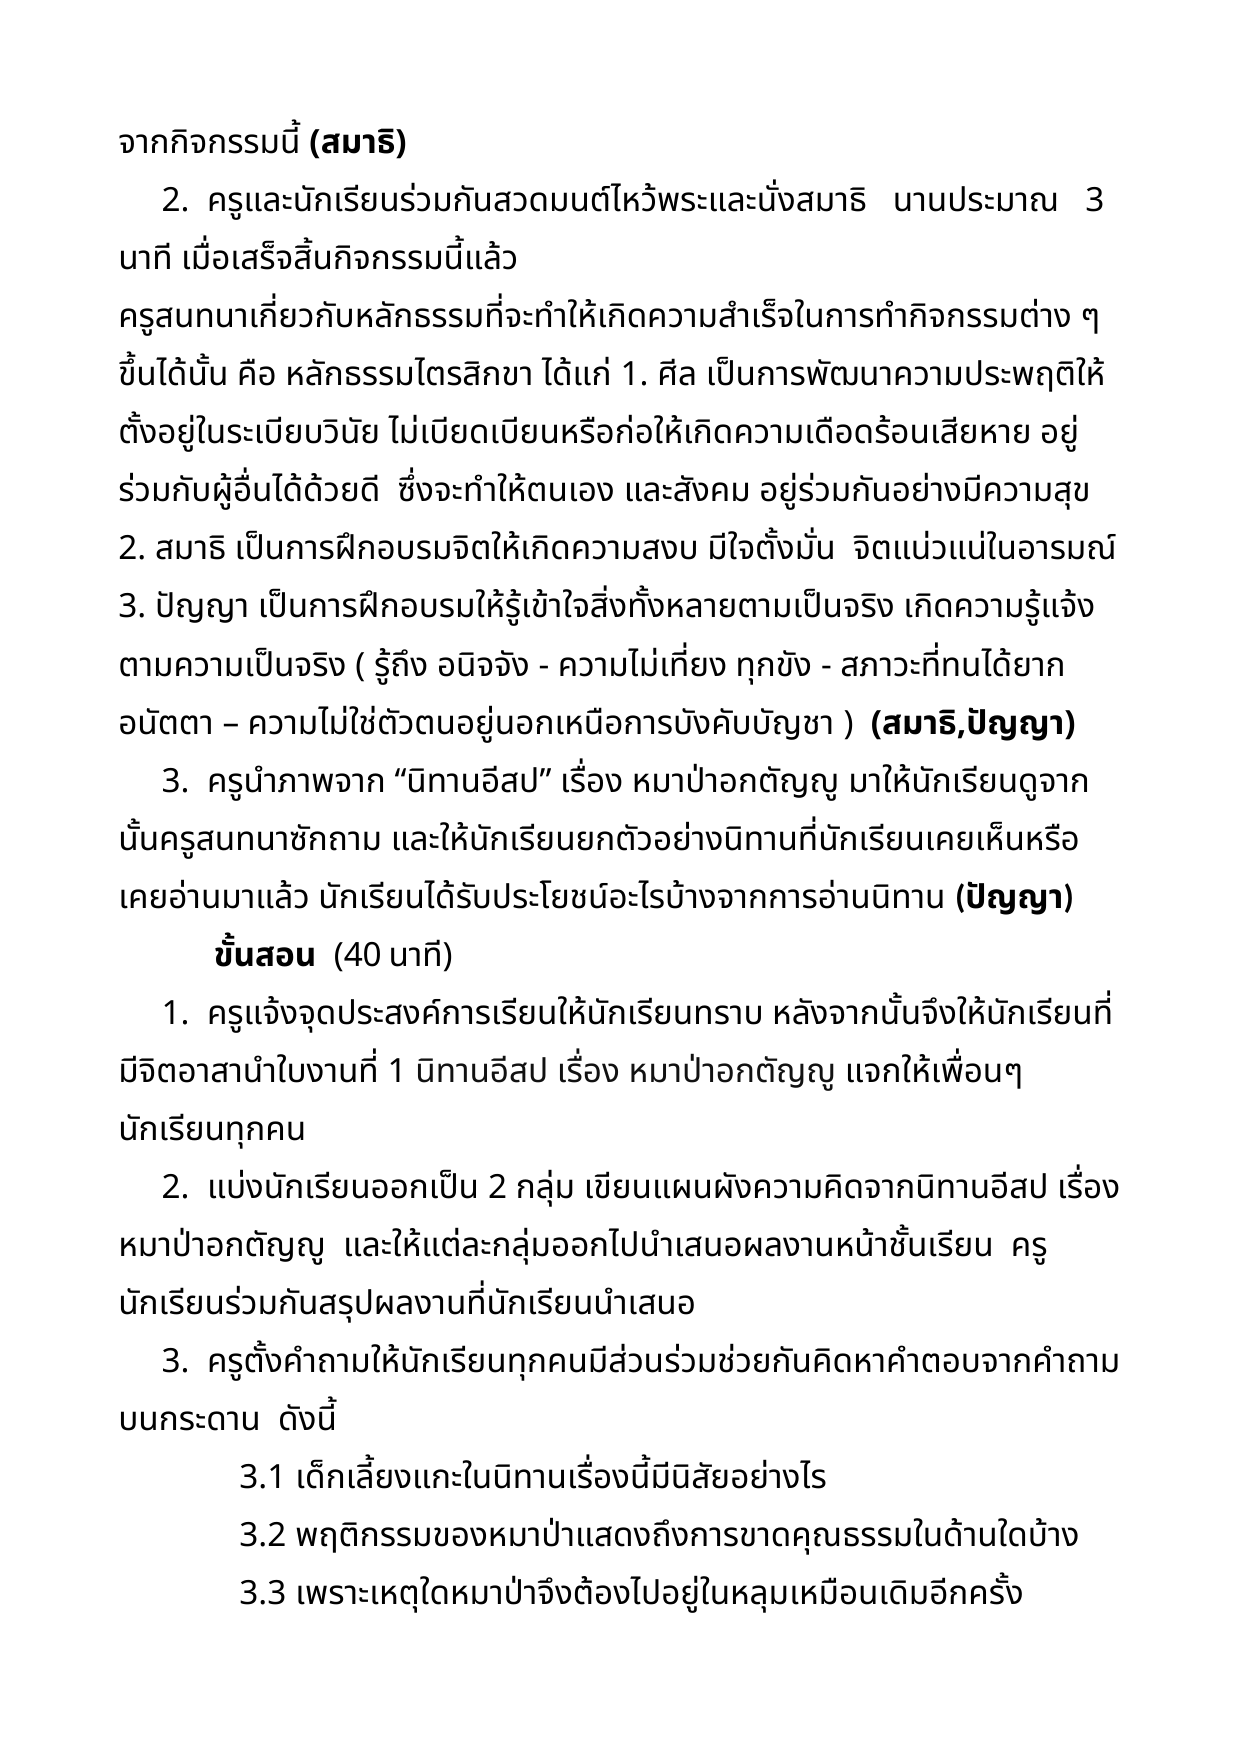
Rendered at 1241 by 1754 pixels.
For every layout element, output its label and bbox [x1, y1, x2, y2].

text [118, 118, 1122, 1620]
